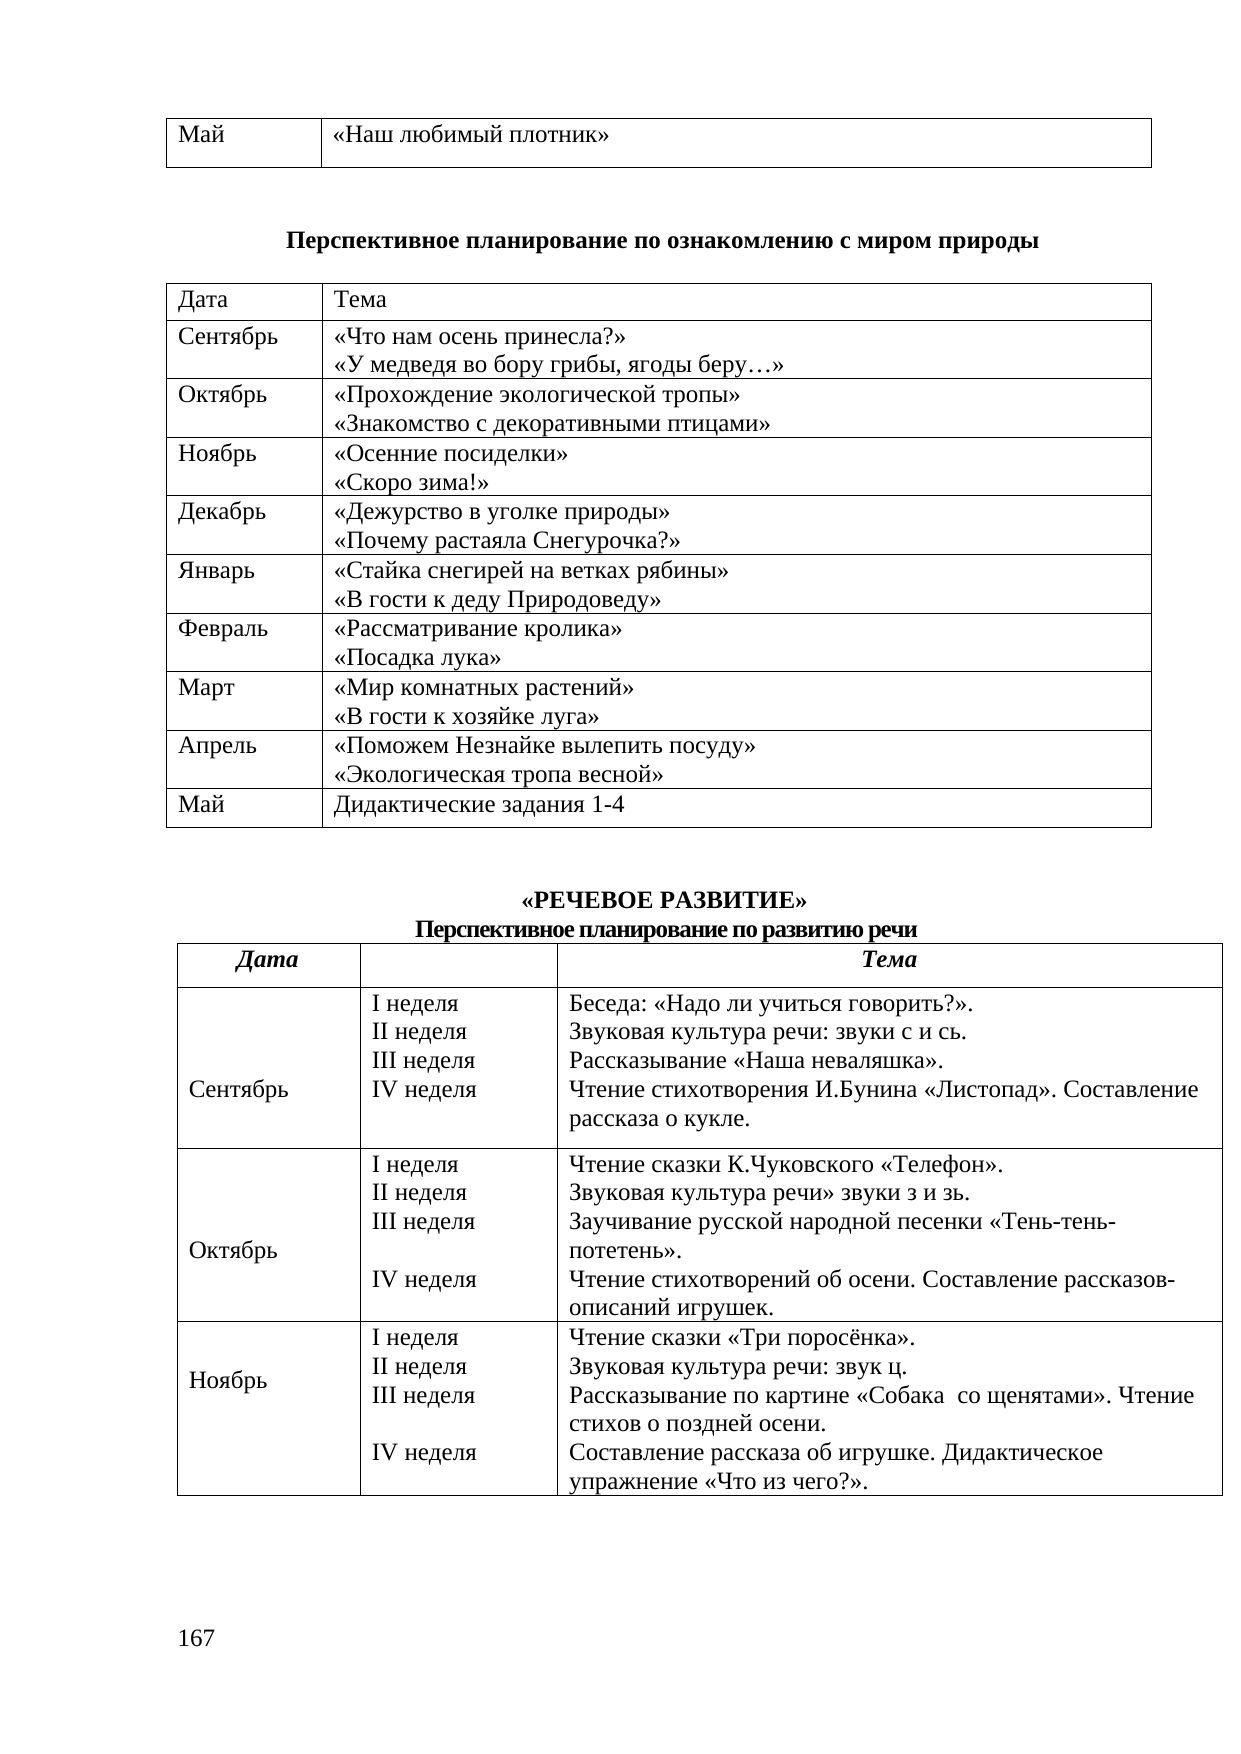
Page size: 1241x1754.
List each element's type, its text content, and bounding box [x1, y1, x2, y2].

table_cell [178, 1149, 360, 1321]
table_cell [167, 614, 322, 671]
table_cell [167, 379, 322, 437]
text Перспективное планирование по ознакомлению с миром природы [177, 225, 1148, 254]
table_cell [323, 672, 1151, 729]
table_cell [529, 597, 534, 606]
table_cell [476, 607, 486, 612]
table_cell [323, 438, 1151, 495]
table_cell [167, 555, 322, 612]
text Перспективное планирование по развитию речи [177, 914, 1152, 943]
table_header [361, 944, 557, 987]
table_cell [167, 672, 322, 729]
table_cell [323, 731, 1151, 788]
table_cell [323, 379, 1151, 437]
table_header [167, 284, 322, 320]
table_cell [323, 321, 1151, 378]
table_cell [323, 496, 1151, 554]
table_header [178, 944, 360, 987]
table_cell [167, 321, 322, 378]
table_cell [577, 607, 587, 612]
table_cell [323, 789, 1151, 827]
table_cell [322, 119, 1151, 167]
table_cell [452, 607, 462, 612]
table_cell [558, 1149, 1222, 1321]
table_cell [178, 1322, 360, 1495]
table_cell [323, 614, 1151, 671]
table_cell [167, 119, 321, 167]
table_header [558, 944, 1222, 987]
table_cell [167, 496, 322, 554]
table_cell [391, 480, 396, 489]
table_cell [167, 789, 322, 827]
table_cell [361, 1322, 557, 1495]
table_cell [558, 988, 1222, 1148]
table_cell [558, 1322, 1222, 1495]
text «РЕЧЕВОЕ РАЗВИТИЕ» [177, 886, 1152, 914]
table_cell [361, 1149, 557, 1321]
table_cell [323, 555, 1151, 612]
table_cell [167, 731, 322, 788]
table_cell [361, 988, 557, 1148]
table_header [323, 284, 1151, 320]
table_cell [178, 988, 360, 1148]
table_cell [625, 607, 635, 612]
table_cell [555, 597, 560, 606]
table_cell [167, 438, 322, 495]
